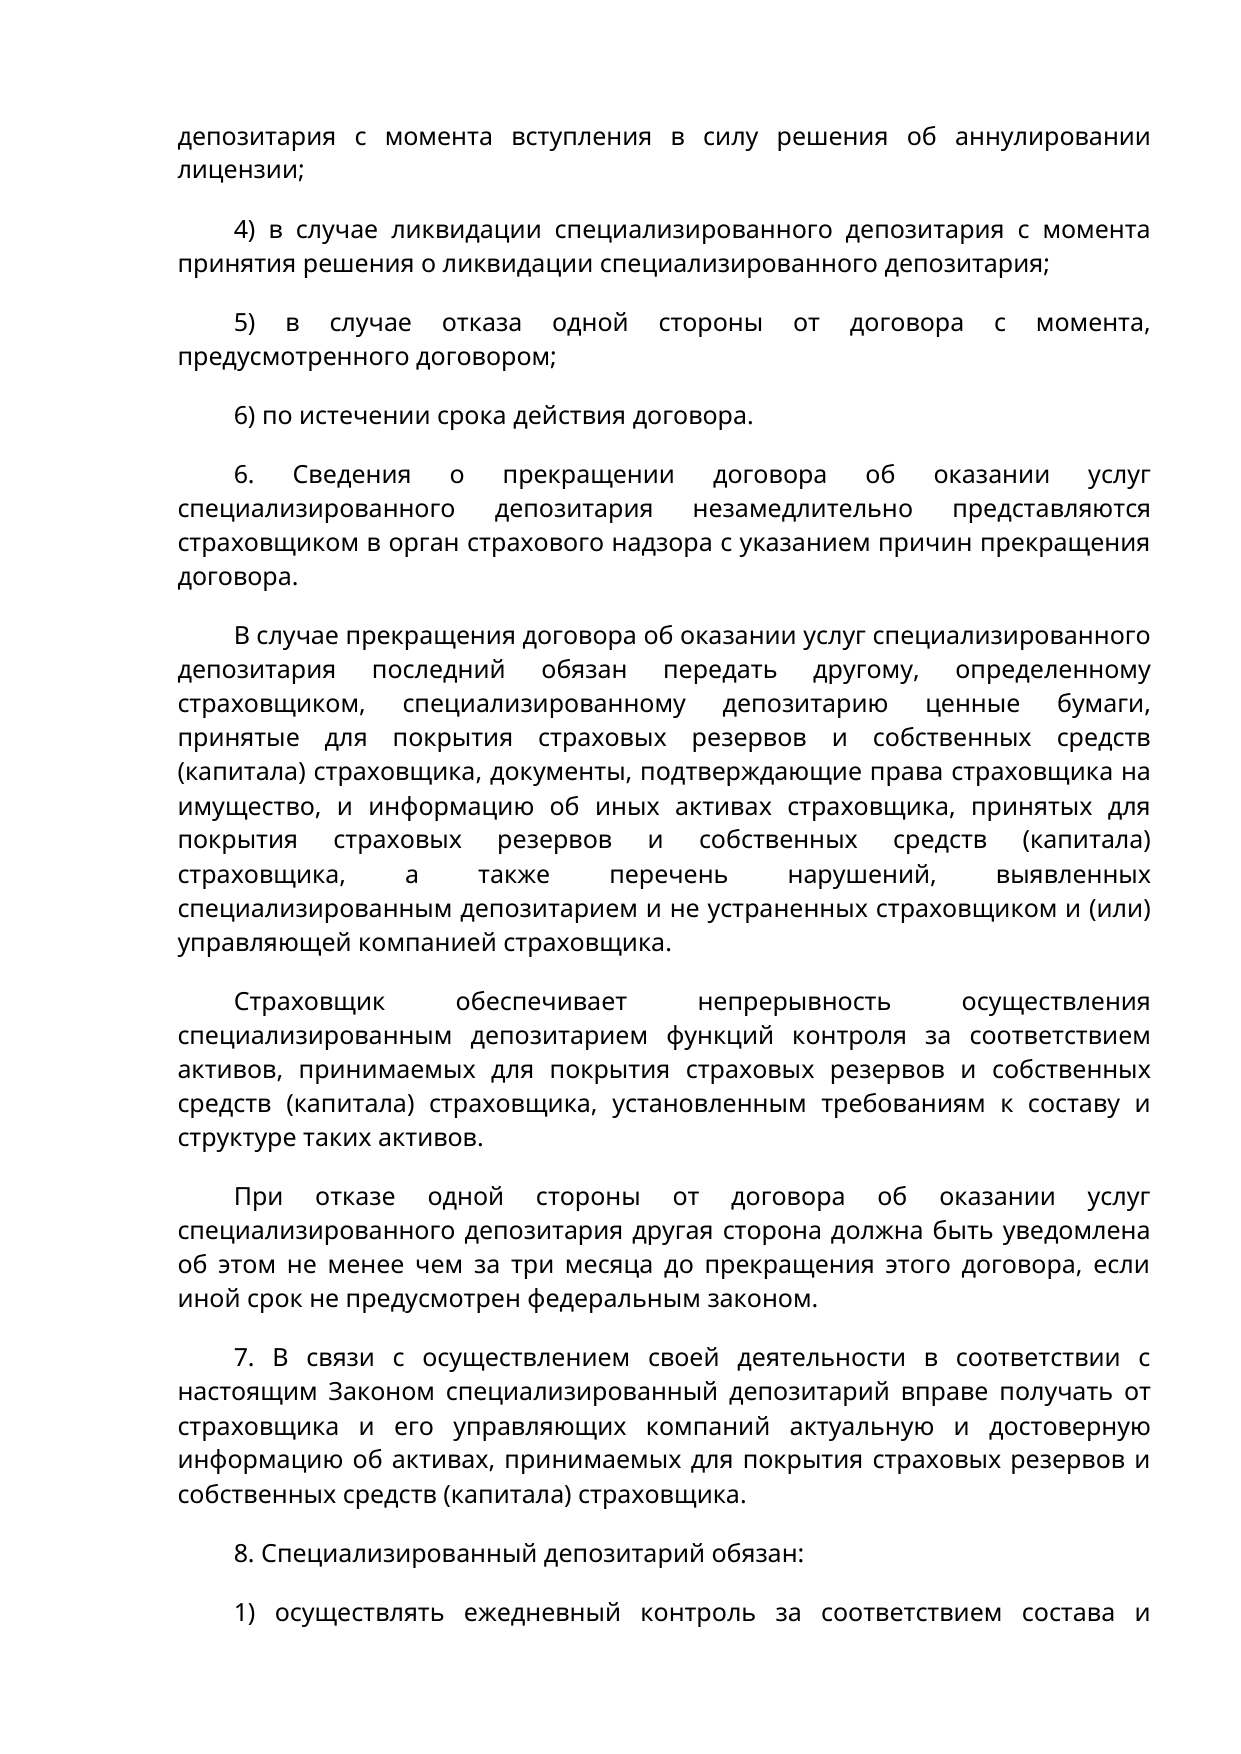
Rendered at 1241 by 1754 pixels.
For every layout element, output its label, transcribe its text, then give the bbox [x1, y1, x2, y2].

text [177, 118, 1152, 186]
text 8. Специализированный депозитарий обязан: [177, 1535, 1152, 1569]
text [177, 1594, 1152, 1628]
text 6) по истечении срока действия договора. [177, 397, 1152, 432]
text 7. В связи с осуществлением своей деятельности в соответствии с настоящим Законом специализированный депозитарий вправе получать от страховщика и его управляющих компаний актуальную и достоверную информацию об активах, принимаемых для покрытия страховых резервов и собственных средств (капитала) страховщика. [177, 1340, 1152, 1510]
text 5) в случае отказа одной стороны от договора с момента, предусмотренного договором; [177, 304, 1152, 372]
text При отказе одной стороны от договора об оказании услуг специализированного депозитария другая сторона должна быть уведомлена об этом не менее чем за три месяца до прекращения этого договора, если иной срок не предусмотрен федеральным законом. [177, 1179, 1152, 1315]
text 6. Сведения о прекращении договора об оказании услуг специализированного депозитария незамедлительно представляются страховщиком в орган страхового надзора с указанием причин прекращения договора. [177, 457, 1152, 593]
text 4) в случае ликвидации специализированного депозитария с момента принятия решения о ликвидации специализированного депозитария; [177, 211, 1152, 279]
text В случае прекращения договора об оказании услуг специализированного депозитария последний обязан передать другому, определенному страховщиком, специализированному депозитарию ценные бумаги, принятые для покрытия страховых резервов и собственных средств (капитала) страховщика, документы, подтверждающие права страховщика на имущество, и информацию об иных активах страховщика, принятых для покрытия страховых резервов и собственных средств (капитала) страховщика, а также перечень нарушений, выявленных специализированным депозитарием и не устраненных страховщиком и (или) управляющей компанией страховщика. [177, 618, 1152, 958]
text Страховщик обеспечивает непрерывность осуществления специализированным депозитарием функций контроля за соответствием активов, принимаемых для покрытия страховых резервов и собственных средств (капитала) страховщика, установленным требованиям к составу и структуре таких активов. [177, 983, 1152, 1154]
